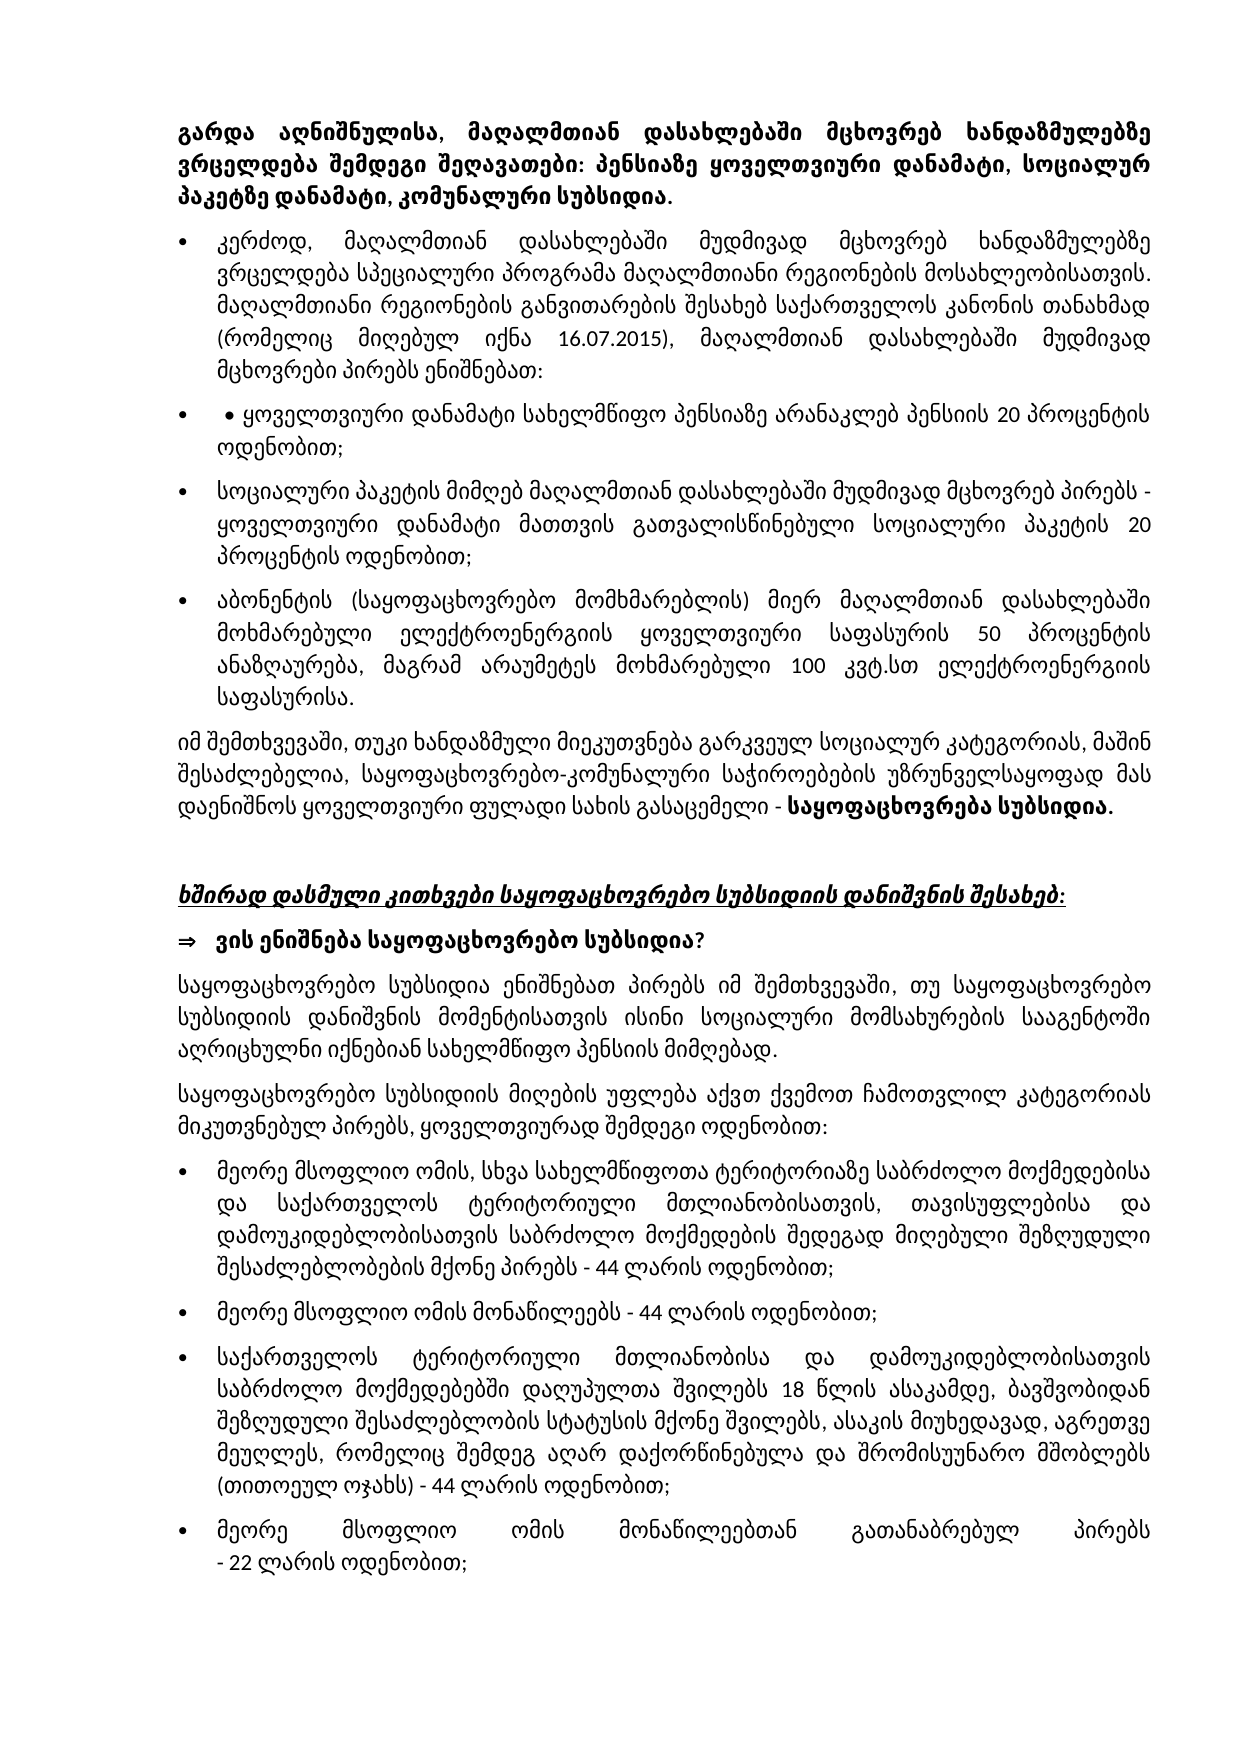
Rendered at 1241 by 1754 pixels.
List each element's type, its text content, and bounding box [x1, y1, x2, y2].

list მეორე მსოფლიო ომის, სხვა სახელმწიფოთა ტერიტორიაზე საბრძოლო მოქმედებისა და საქართველოს ტერიტორიული მთლიანობისათვის, თავისუფლებისა და დამოუკიდებლობისათვის საბრძოლო მოქმედების შედეგად მიღებული შეზღუდული შესაძლებლობების მქონე პირებს - 44 ლარის ოდენობით; [179, 1157, 1152, 1281]
list • ყოველთვიური დანამატი სახელმწიფო პენსიაზე არანაკლებ პენსიის 20 პროცენტის ოდენობით; [179, 401, 1152, 461]
list სოციალური პაკეტის მიმღებ მაღალმთიან დასახლებაში მუდმივად მცხოვრებ პირებს - ყოველთვიური დანამატი მათთვის გათვალისწინებული სოციალური პაკეტის 20 პროცენტის ოდენობით; [179, 477, 1152, 570]
list კერძოდ, მაღალმთიან დასახლებაში მუდმივად მცხოვრებ ხანდაზმულებზე ვრცელდება სპეციალური პროგრამა მაღალმთიანი რეგიონების მოსახლეობისათვის. მაღალმთიანი რეგიონების განვითარების შესახებ საქართველოს კანონის თანახმად (რომელიც მიღებულ იქნა 16.07.2015), მაღალმთიან დასახლებაში მუდმივად მცხოვრები პირებს ენიშნებათ: [179, 227, 1152, 384]
list მეორე მსოფლიო ომის მონაწილეებთან გათანაბრებულ პირებს - 22 ლარის ოდენობით; [179, 1516, 1152, 1576]
text საყოფაცხოვრებო სუბსიდიის მიღების უფლება აქვთ ქვემოთ ჩამოთვლილ კატეგორიას მიკუთვნებულ პირებს, ყოველთვიურად შემდეგი ოდენობით: [177, 1080, 1152, 1140]
text იმ შემთხვევაში, თუკი ხანდაზმული მიეკუთვნება გარკვეულ სოციალურ კატეგორიას, მაშინ შესაძლებელია, საყოფაცხოვრებო-კომუნალური საჭიროებების უზრუნველსაყოფად მას დაენიშნოს ყოველთვიური ფულადი სახის გასაცემელი - საყოფაცხოვრება სუბსიდია. [177, 728, 1152, 820]
list გარდა აღნიშნულისა, მაღალმთიან დასახლებაში მცხოვრებ ხანდაზმულებზე ვრცელდება შემდეგი შეღავათები: პენსიაზე ყოველთვიური დანამატი, სოციალურ პაკეტზე დანამატი, კომუნალური სუბსიდია. [177, 118, 1152, 211]
list ვის ენიშნება საყოფაცხოვრებო სუბსიდია? [178, 926, 1152, 954]
text ხშირად დასმული კითხვები საყოფაცხოვრებო სუბსიდიის დანიშვნის შესახებ: [177, 882, 1152, 909]
text საყოფაცხოვრებო სუბსიდია ენიშნებათ პირებს იმ შემთხვევაში, თუ საყოფაცხოვრებო სუბსიდიის დანიშვნის მომენტისათვის ისინი სოციალური მომსახურების სააგენტოში აღრიცხულნი იქნებიან სახელმწიფო პენსიის მიმღებად. [177, 971, 1152, 1063]
list მეორე მსოფლიო ომის მონაწილეებს - 44 ლარის ოდენობით; [179, 1298, 1152, 1326]
list აბონენტის (საყოფაცხოვრებო მომხმარებლის) მიერ მაღალმთიან დასახლებაში მოხმარებული ელექტროენერგიის ყოველთვიური საფასურის 50 პროცენტის ანაზღაურება, მაგრამ არაუმეტეს მოხმარებული 100 კვტ.სთ ელექტროენერგიის საფასურისა. [179, 587, 1152, 711]
list საქართველოს ტერიტორიული მთლიანობისა და დამოუკიდებლობისათვის საბრძოლო მოქმედებებში დაღუპულთა შვილებს 18 წლის ასაკამდე, ბავშვობიდან შეზღუდული შესაძლებლობის სტატუსის მქონე შვილებს, ასაკის მიუხედავად, აგრეთვე მეუღლეს, რომელიც შემდეგ აღარ დაქორწინებულა და შრომისუუნარო მშობლებს (თითოეულ ოჯახს) - 44 ლარის ოდენობით; [179, 1343, 1152, 1499]
